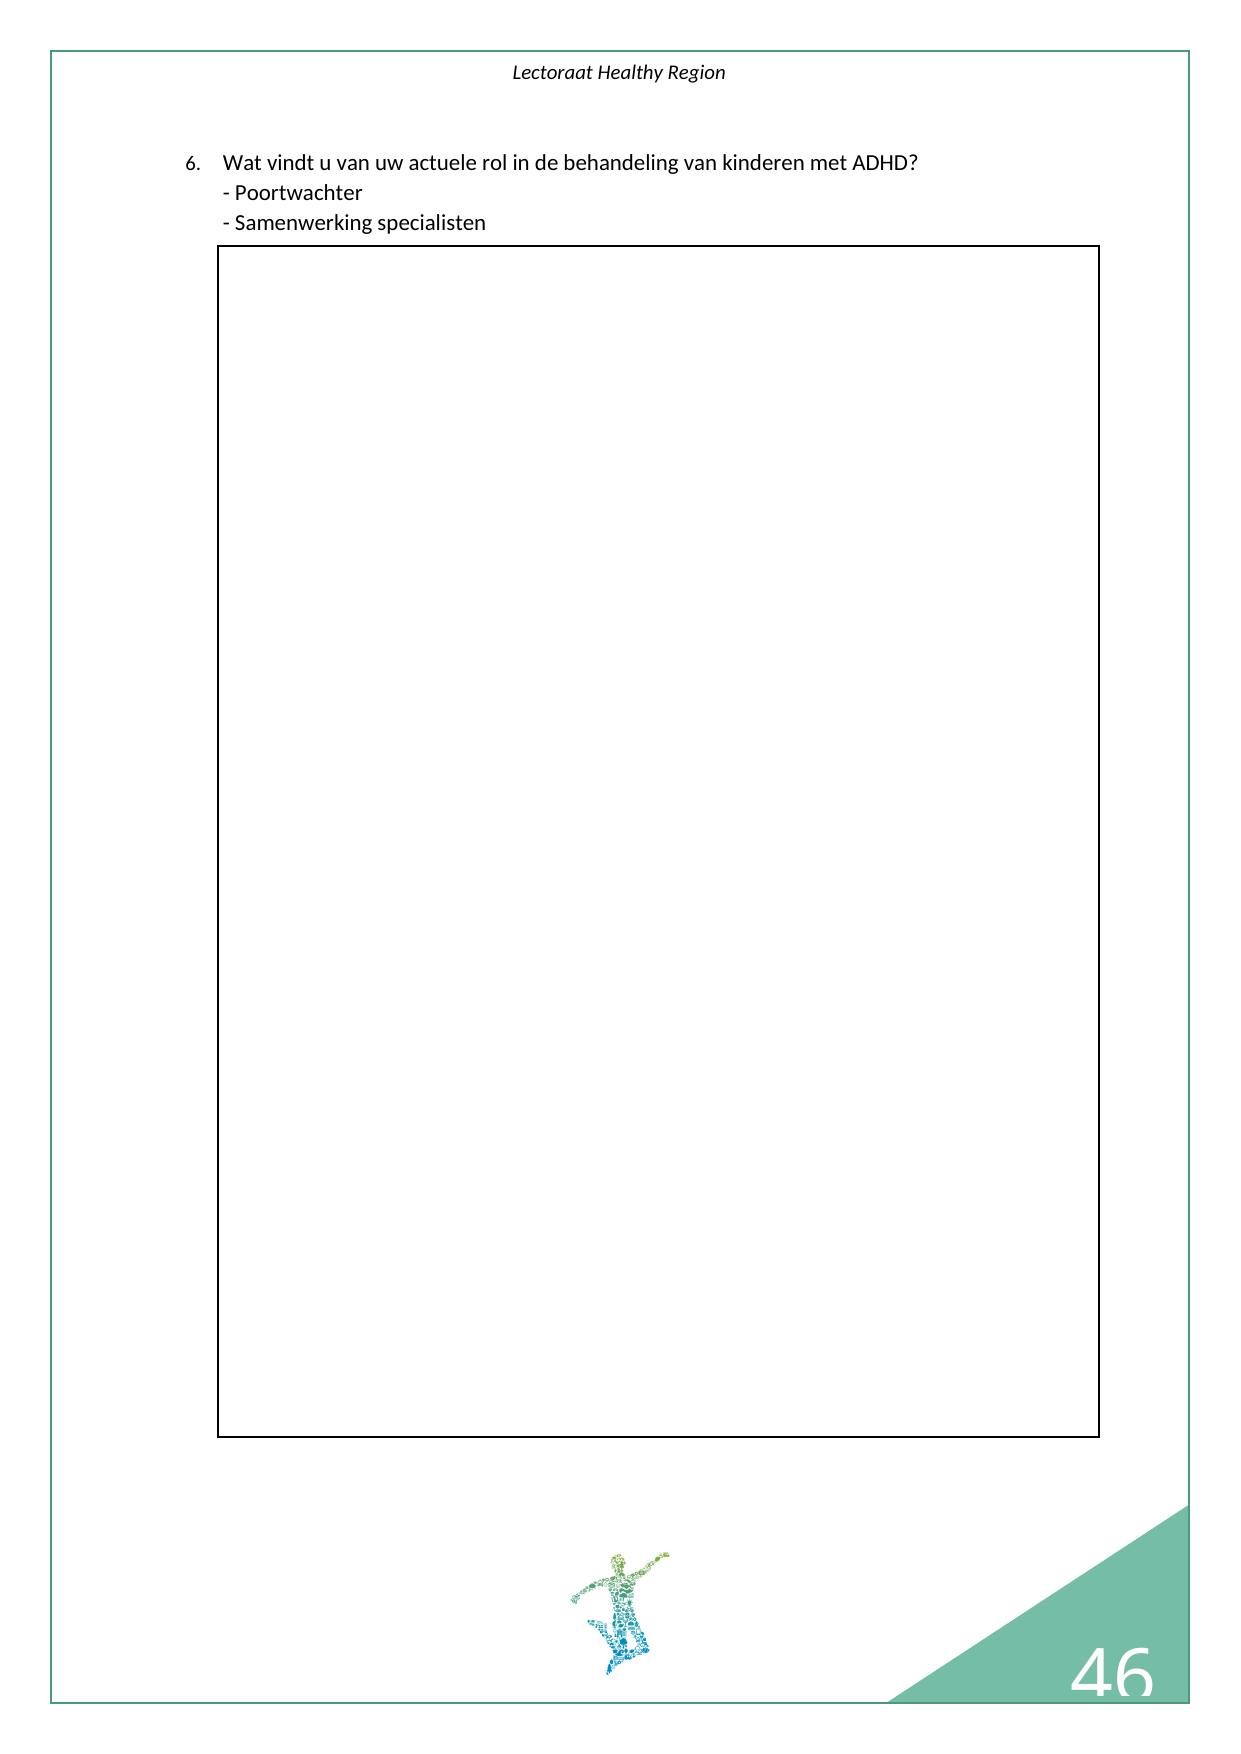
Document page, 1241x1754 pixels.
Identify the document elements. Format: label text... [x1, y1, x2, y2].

list Wat vindt u van uw actuele rol in de behandeling van kinderen met ADHD? - Poortwachter - Samenwerking specialisten [185, 148, 1093, 263]
picture [567, 1545, 673, 1681]
